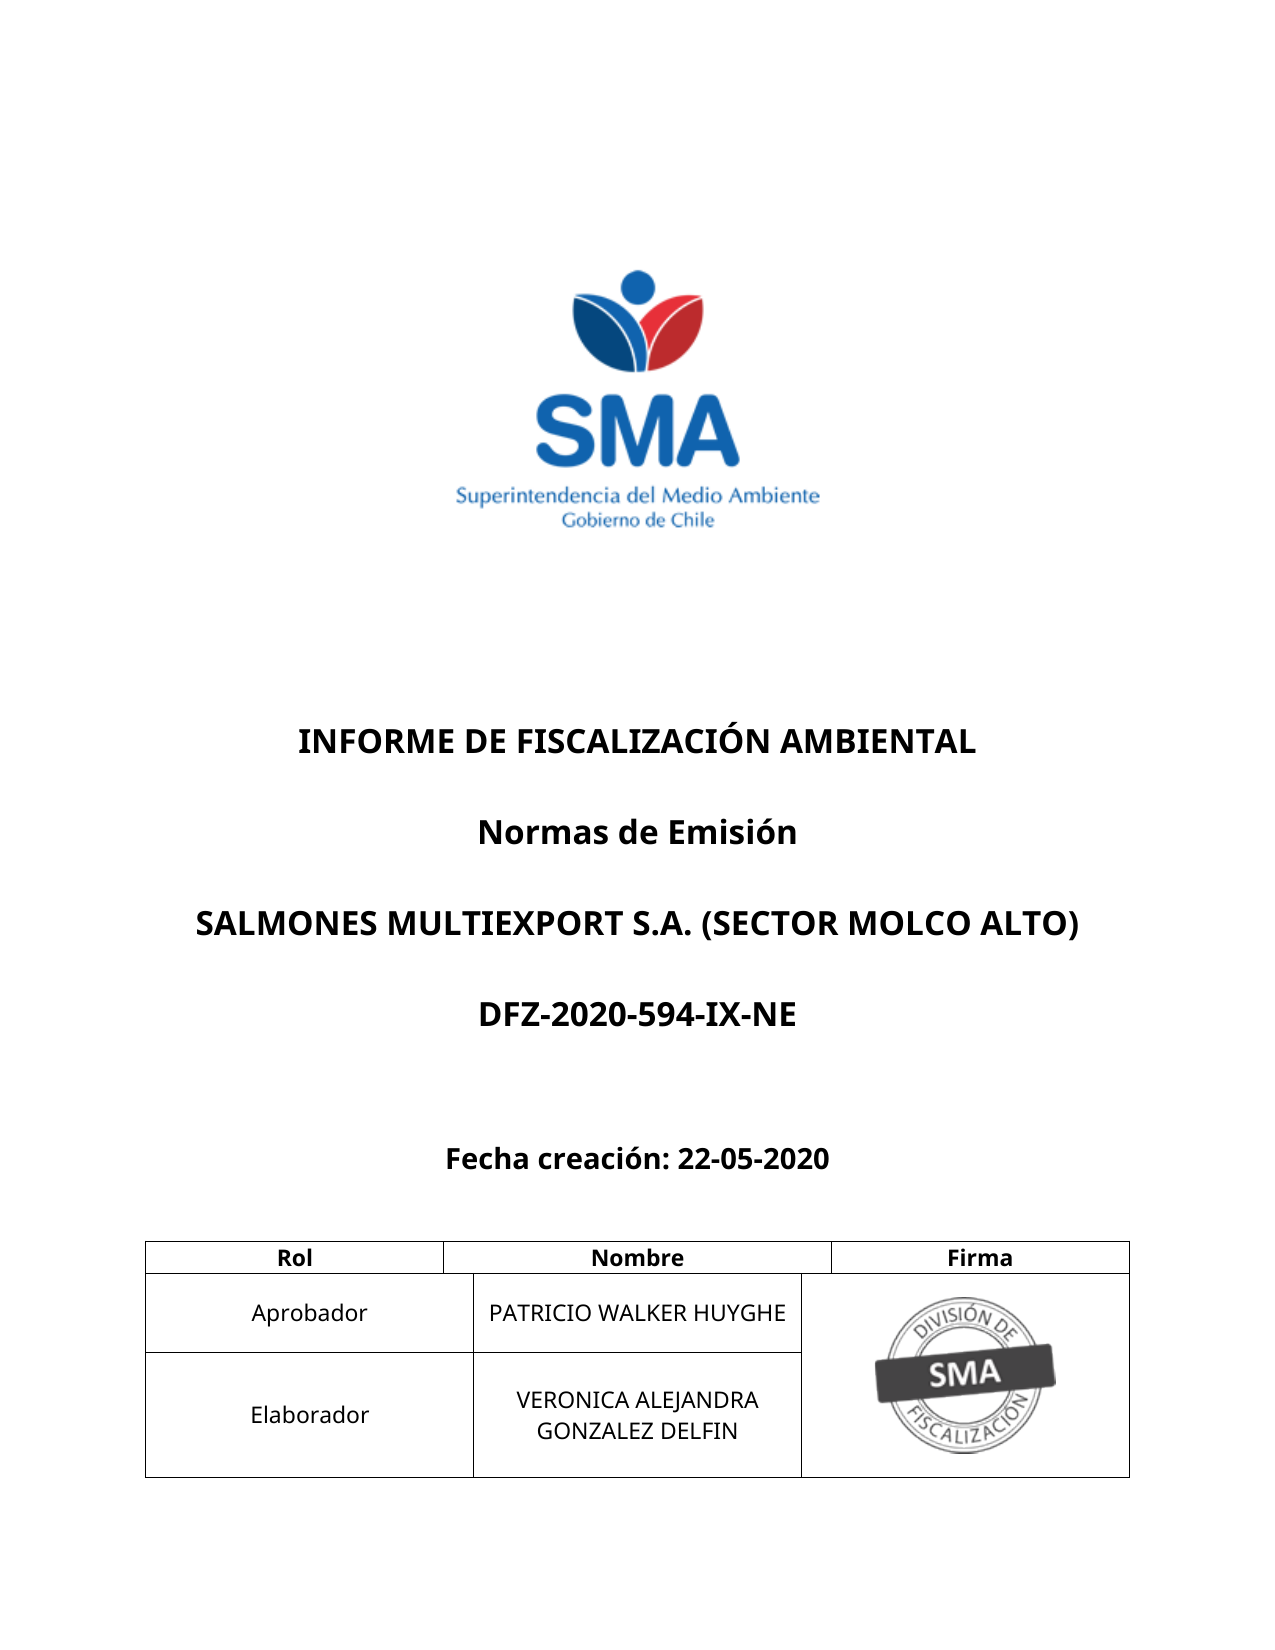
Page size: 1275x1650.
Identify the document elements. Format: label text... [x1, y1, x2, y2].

table_header Nombre [444, 1242, 831, 1273]
text Normas de Emisión [146, 764, 1129, 854]
text INFORME DE FISCALIZACIÓN AMBIENTAL [146, 673, 1129, 764]
table_cell VERONICA ALEJANDRA GONZALEZ DELFIN [474, 1353, 801, 1477]
picture [388, 250, 887, 548]
table_cell Aprobador [146, 1274, 473, 1352]
table_cell PATRICIO WALKER HUYGHE [474, 1274, 801, 1352]
table_header Rol [146, 1242, 443, 1273]
table_cell Elaborador [146, 1353, 473, 1477]
text DFZ-2020-594-IX-NE [146, 945, 1129, 1099]
text SALMONES MULTIEXPORT S.A. (SECTOR MOLCO ALTO) [146, 854, 1129, 945]
text Fecha creación: 22-05-2020 [146, 1099, 1129, 1241]
table_cell [802, 1274, 1129, 1477]
table_header Firma [832, 1242, 1129, 1273]
picture [874, 1297, 1056, 1454]
